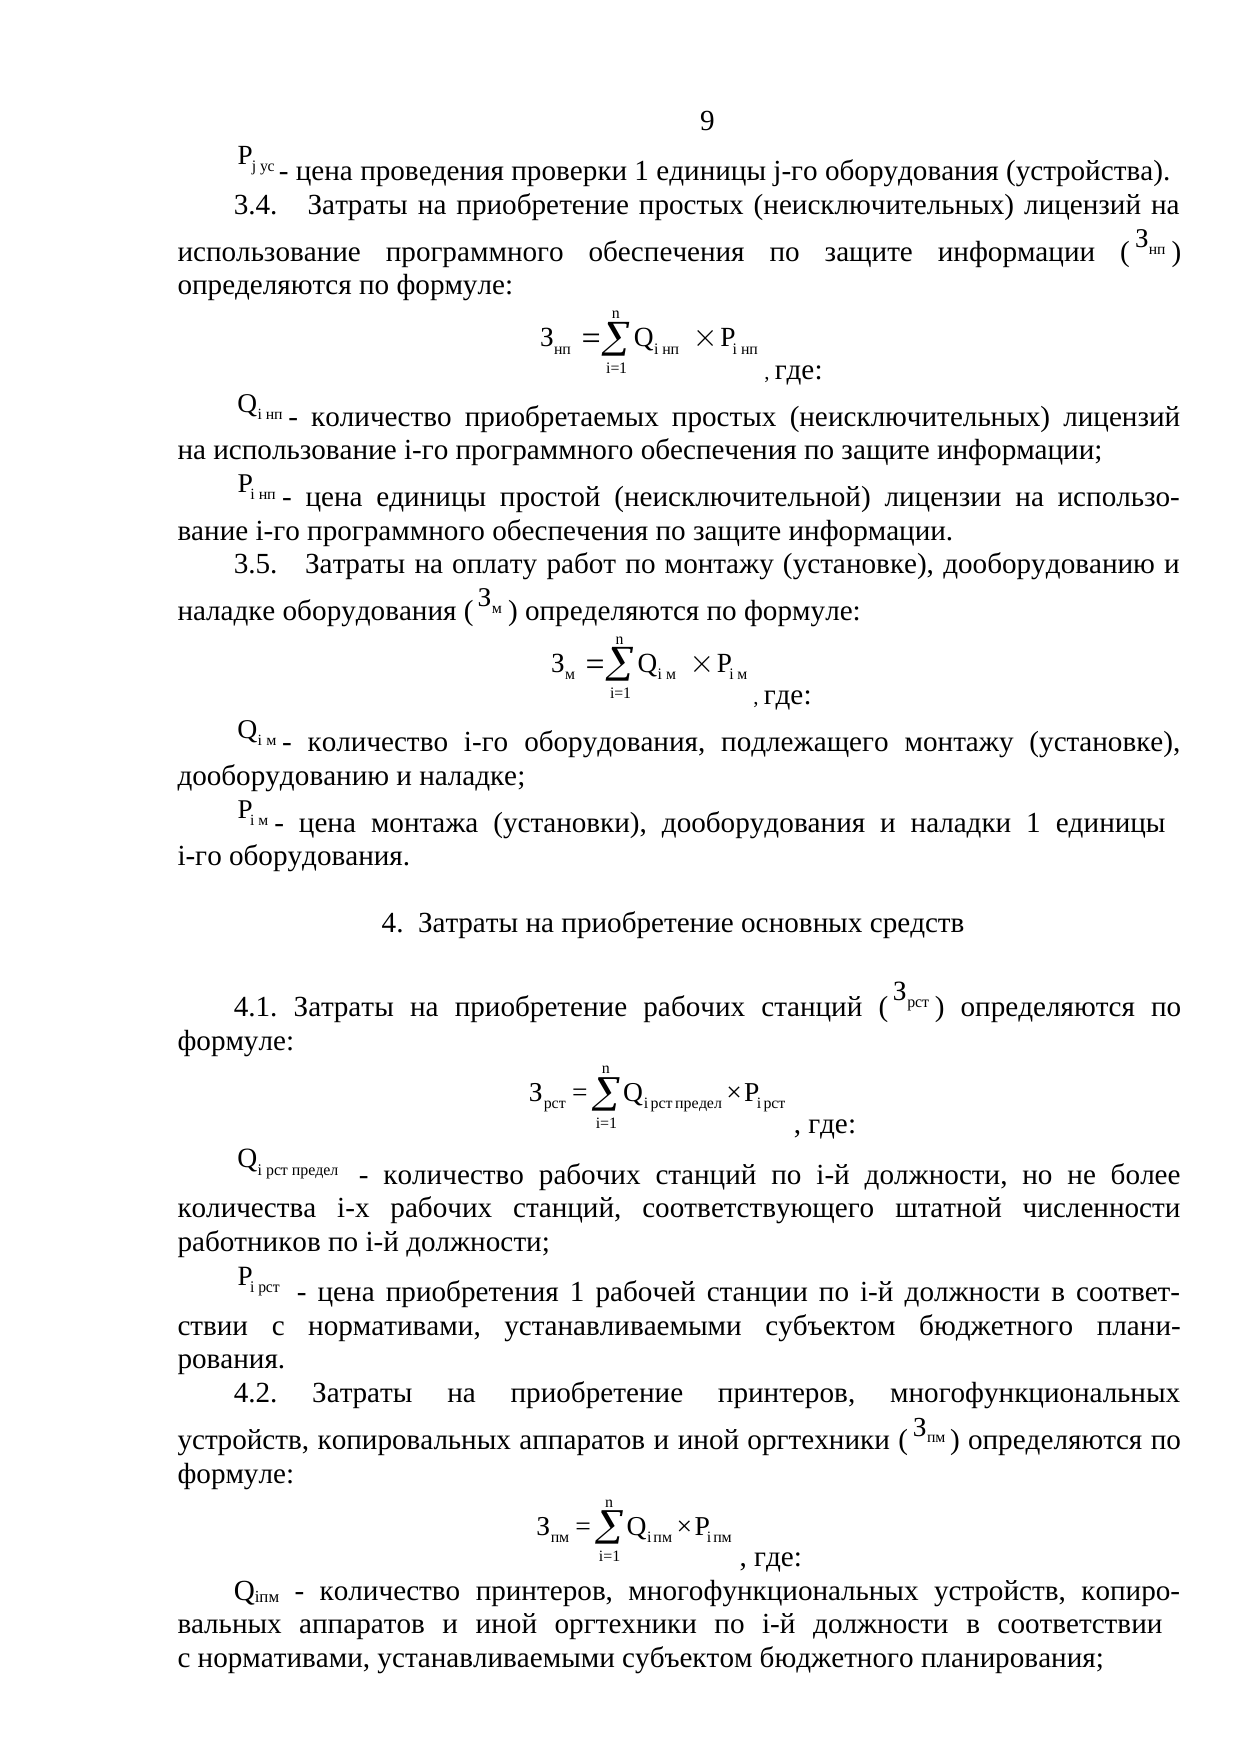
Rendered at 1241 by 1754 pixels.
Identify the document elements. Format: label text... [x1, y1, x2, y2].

text , где: [177, 627, 1181, 711]
text 9 [177, 103, 1181, 137]
text 4.1. Затраты на приобретение рабочих станций () определяются по формуле: [177, 972, 1181, 1056]
text - цена проведения проверки 1 единицы j-го оборудования (устройства). [177, 137, 1181, 187]
text Qiпм - количество принтеров, многофункциональных устройств, копиро-вальных аппаратов и иной оргтехники по i-й должности в соответствии с нормативами, устанавливаемыми субъектом бюджетного планирования; [177, 1573, 1181, 1674]
text , где: [177, 301, 1181, 385]
text - количество рабочих станций по i-й должности, но не более количества i-х рабочих станций, соответствующего штатной численности работников по i-й должности; [177, 1140, 1181, 1257]
text - количество i-го оборудования, подлежащего монтажу (установке), дооборудованию и наладке; [177, 711, 1181, 791]
text 4. Затраты на приобретение основных средств [177, 905, 1181, 939]
text , где: [177, 1056, 1181, 1140]
text - цена приобретения 1 рабочей станции по i-й должности в соответ-ствии с нормативами, устанавливаемыми субъектом бюджетного плани-рования. [177, 1257, 1181, 1375]
text - количество приобретаемых простых (неисключительных) лицензий на использование i-го программного обеспечения по защите информации; [177, 385, 1181, 466]
text - цена единицы простой (неисключительной) лицензии на использо-вание i-го программного обеспечения по защите информации. [177, 466, 1181, 546]
text 4.2. Затраты на приобретение принтеров, многофункциональных устройств, копировальных аппаратов и иной оргтехники () определяются по формуле: [177, 1375, 1181, 1489]
text 3.4. Затраты на приобретение простых (неисключительных) лицензий на использование программного обеспечения по защите информации () определяются по формуле: [177, 187, 1181, 301]
text 3.5. Затраты на оплату работ по монтажу (установке), дооборудованию и наладке оборудования () определяются по формуле: [177, 546, 1181, 627]
text , где: [177, 1489, 1181, 1573]
text - цена монтажа (установки), дооборудования и наладки 1 единицы i-го оборудования. [177, 791, 1181, 872]
